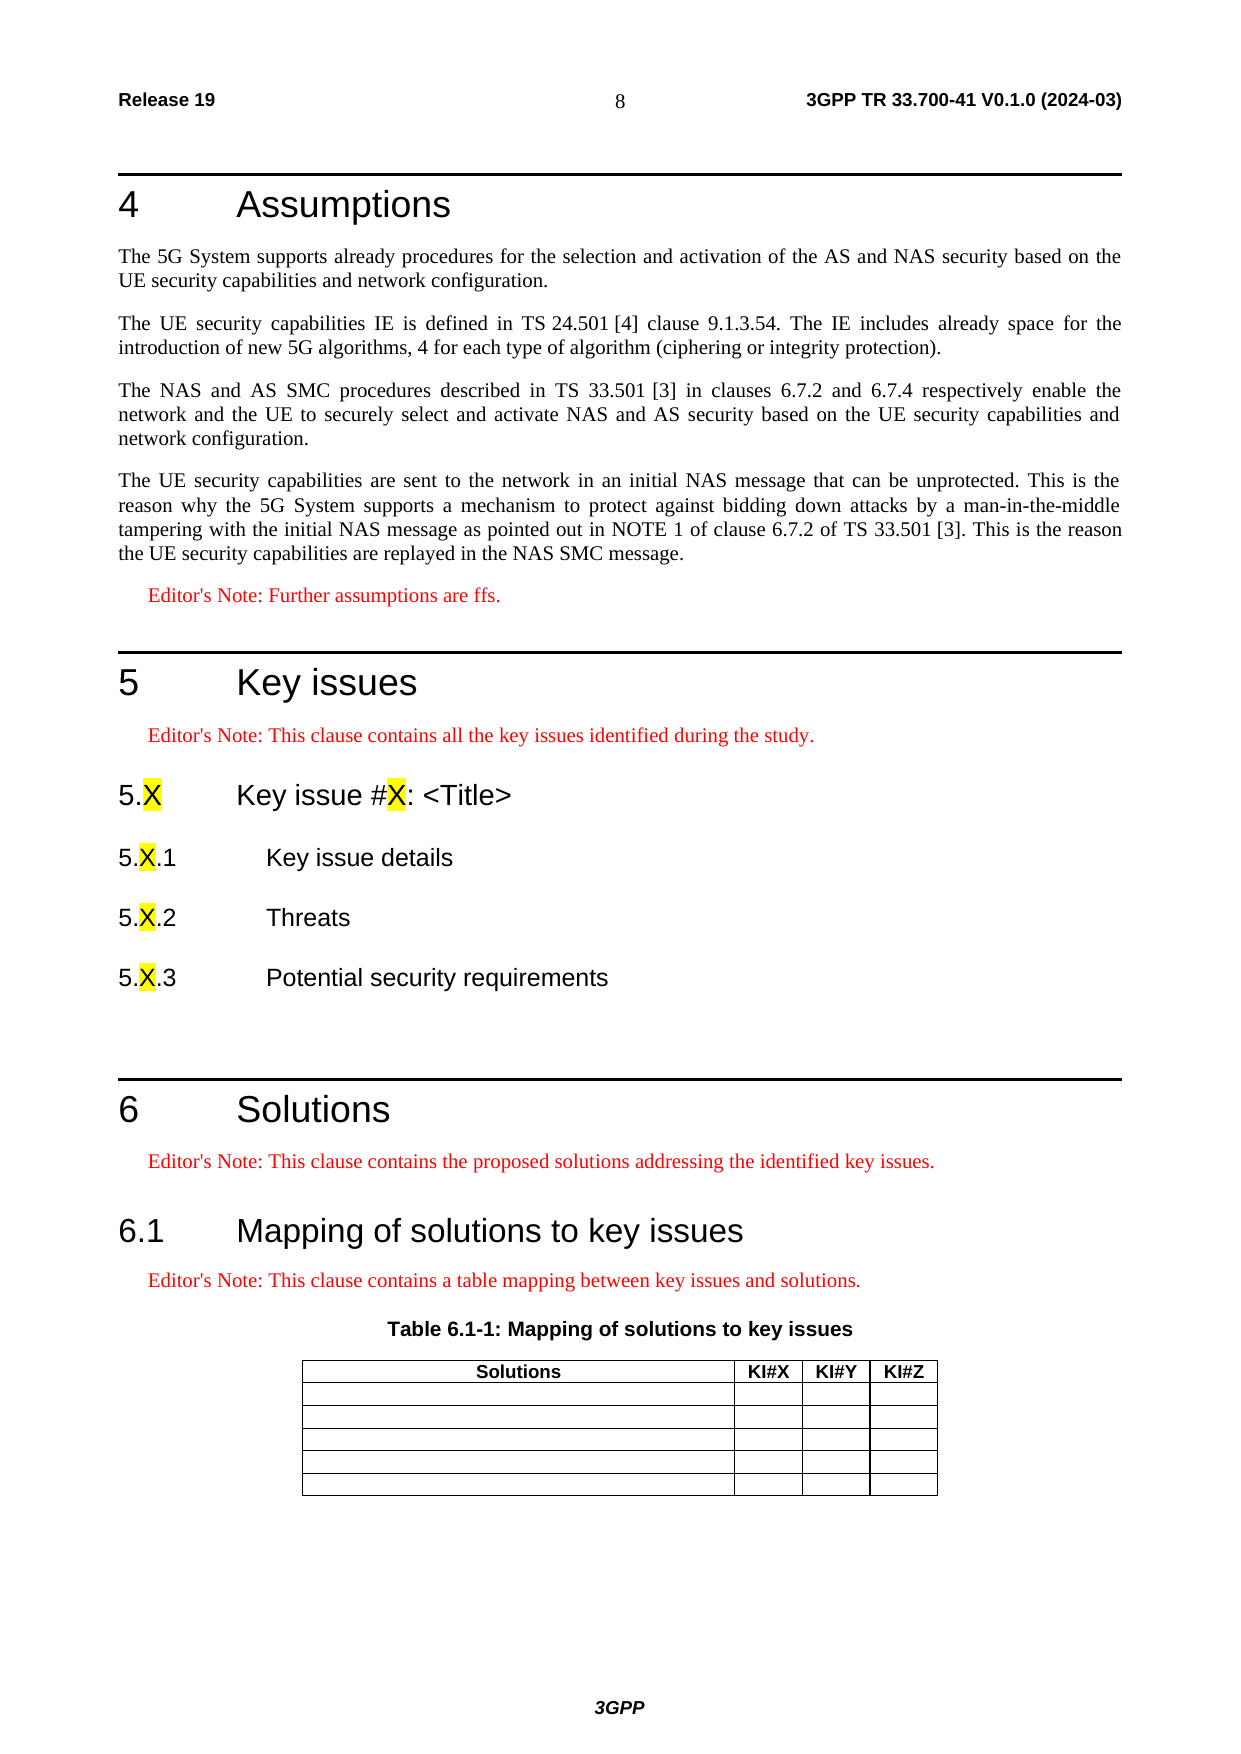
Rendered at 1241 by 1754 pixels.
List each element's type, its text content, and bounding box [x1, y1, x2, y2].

table_cell [303, 1406, 734, 1427]
table_header KI#Z [871, 1361, 937, 1382]
table_cell [871, 1406, 937, 1427]
text Editor's Note: This clause contains the proposed solutions addressing the identified key issues. [148, 1149, 1122, 1173]
subtitle 5.X.1 Key issue details [156, 843, 1122, 871]
table_cell [871, 1429, 937, 1450]
table_header KI#Y [803, 1361, 869, 1382]
table_header KI#X [735, 1361, 802, 1382]
subtitle 4 Assumptions [118, 176, 1122, 225]
subtitle 5.X.3 Potential security requirements [156, 963, 1122, 991]
table_cell [735, 1383, 802, 1405]
table_cell [803, 1383, 869, 1405]
table_cell [735, 1451, 802, 1473]
subtitle 6.1 Mapping of solutions to key issues [118, 1211, 1122, 1249]
subtitle 5.X.2 Threats [156, 903, 1122, 931]
text Editor's Note: This clause contains a table mapping between key issues and solutions. [148, 1268, 1122, 1292]
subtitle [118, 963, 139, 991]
table_cell [303, 1451, 734, 1473]
table_cell [871, 1474, 937, 1495]
table_cell [803, 1429, 869, 1450]
subtitle 6 Solutions [118, 1081, 1122, 1130]
table_header Solutions [303, 1361, 734, 1382]
table_cell [871, 1383, 937, 1405]
table_cell [735, 1474, 802, 1495]
table_cell [735, 1429, 802, 1450]
subtitle 5.X Key issue #X: <Title> [162, 778, 387, 811]
text Editor's Note: This clause contains all the key issues identified during the study. [148, 722, 1122, 747]
table_cell [803, 1451, 869, 1473]
table_cell [303, 1383, 734, 1405]
table_cell [735, 1406, 802, 1427]
subtitle 5.X Key issue #X: <Title> [406, 778, 1122, 811]
table_cell [803, 1406, 869, 1427]
subtitle 5 Key issues [118, 654, 1122, 704]
table_cell [303, 1429, 734, 1450]
table_cell [803, 1474, 869, 1495]
table_cell [871, 1451, 937, 1473]
text Table 6.1-1: Mapping of solutions to key issues [118, 1317, 1122, 1341]
table_cell [303, 1474, 734, 1495]
